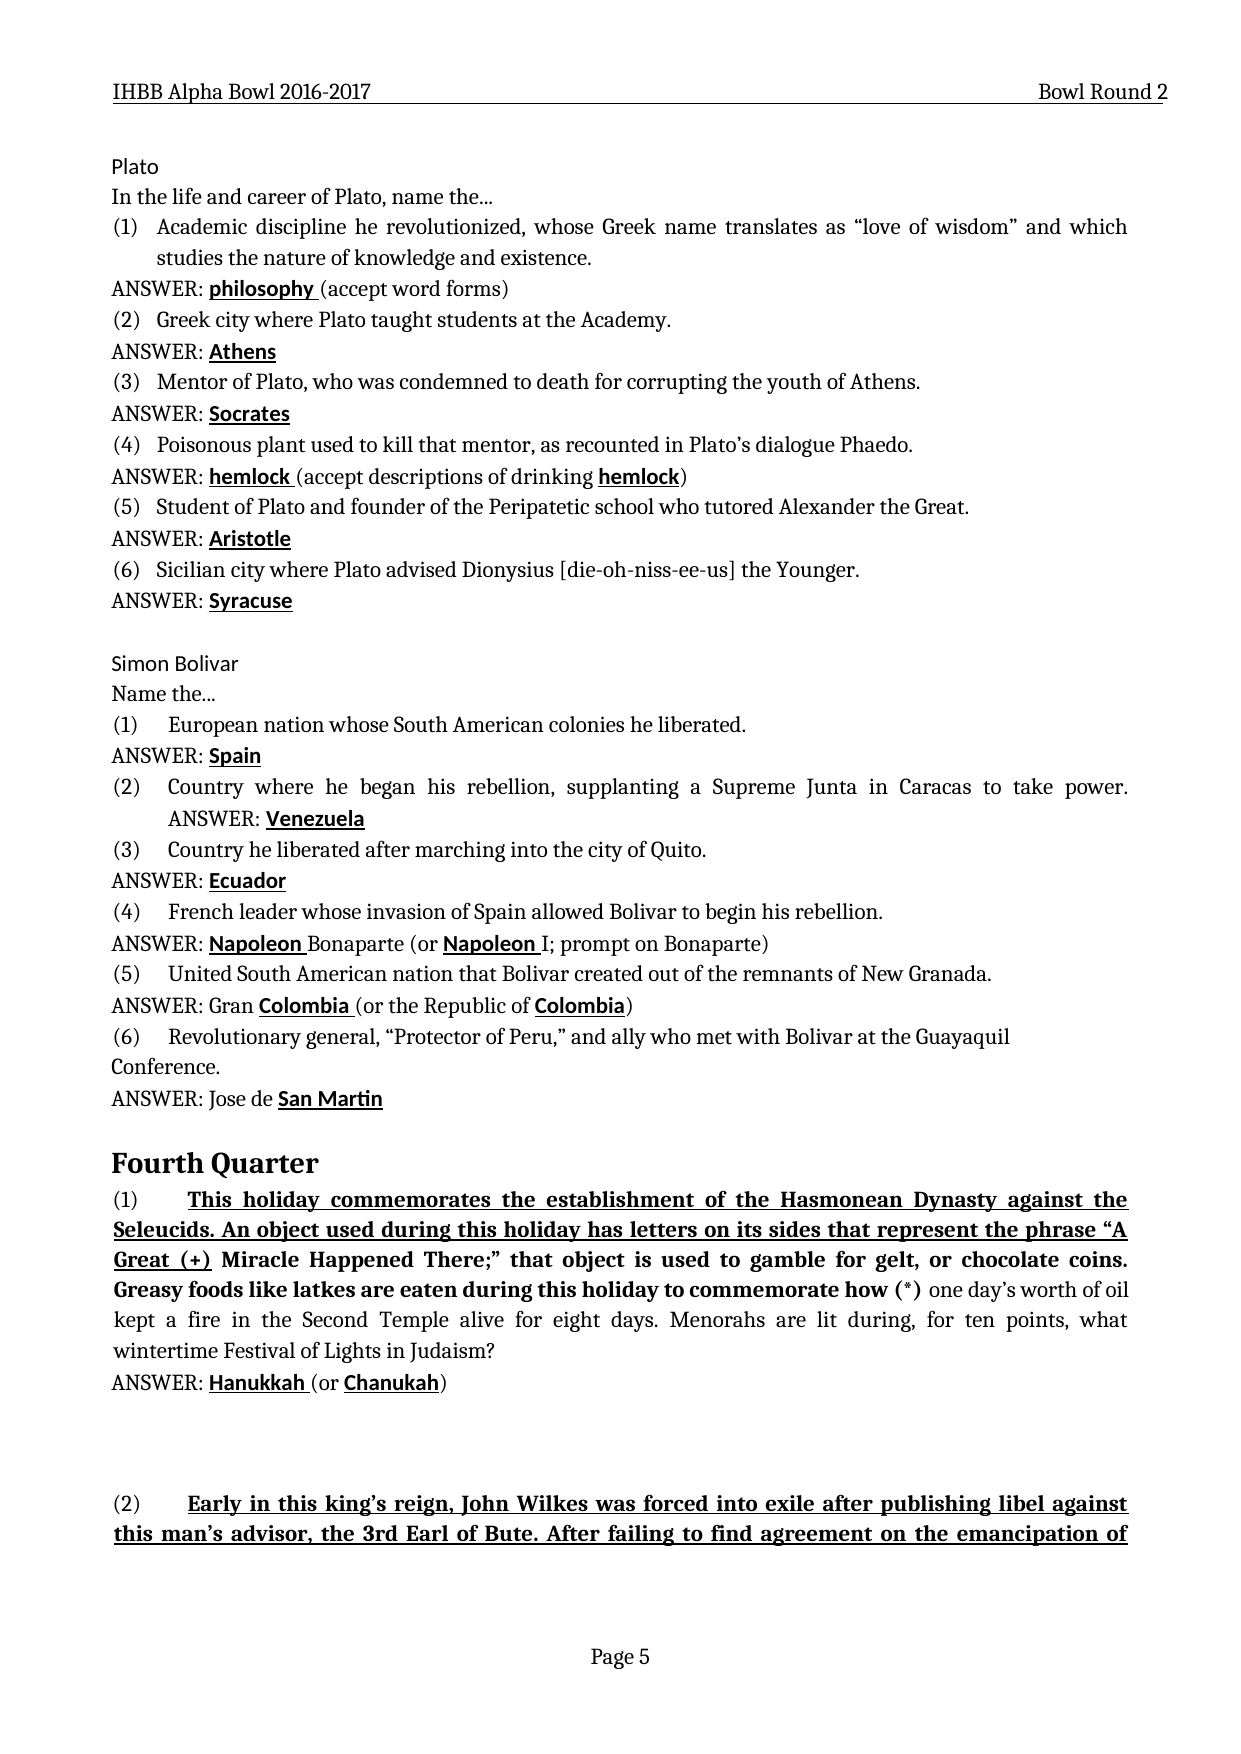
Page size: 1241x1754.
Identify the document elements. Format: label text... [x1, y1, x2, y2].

text Conference. [111, 1054, 1129, 1080]
list Mentor of Plato, who was condemned to death for corrupting the youth of Athens. [112, 369, 1129, 396]
list Revolutionary general, “Protector of Peru,” and ally who met with Bolivar at the Guayaquil [112, 1024, 1129, 1050]
list French leader whose invasion of Spain allowed Bolivar to begin his rebellion. [112, 899, 1129, 925]
text In the life and career of Plato, name the... [111, 184, 1129, 210]
text ANSWER: Jose de San Martin [111, 1084, 1129, 1112]
text ANSWER: hemlock (accept descriptions of drinking hemlock) [111, 462, 1129, 490]
list United South American nation that Bolivar created out of the remnants of New Granada. [112, 961, 1129, 988]
text ANSWER: Ecuador [111, 867, 1129, 895]
text Simon Bolivar [111, 649, 1133, 677]
list Country he liberated after marching into the city of Quito. [112, 836, 1129, 863]
text ANSWER: Athens [111, 337, 1129, 365]
list Greek city where Plato taught students at the Academy. [112, 307, 1129, 333]
list European nation whose South American colonies he liberated. [112, 711, 1129, 738]
list This holiday commemorates the establishment of the Hasmonean Dynasty against the Seleucids. An object used during this holiday has letters on its sides that represent the phrase “A Great (+) Miracle Happened There;” that object is used to gamble for gelt, or chocolate coins. Greasy foods like latkes are eaten during this holiday to commemorate how (*) one day’s worth of oil kept a fire in the Second Temple alive for eight days. Menorahs are lit during, for ten points, what wintertime Festival of Lights in Judaism? [112, 1186, 1129, 1364]
text ANSWER: Socrates [111, 399, 1133, 427]
list Poisonous plant used to kill that mentor, as recounted in Plato’s dialogue Phaedo. [112, 432, 1129, 458]
text ANSWER: Spain [111, 742, 1129, 769]
list Sicilian city where Plato advised Dionysius [die-oh-niss-ee-us] the Younger. [112, 556, 1129, 583]
list Student of Plato and founder of the Peripatetic school who tutored Alexander the Great. [112, 494, 1129, 520]
text ANSWER: Gran Colombia (or the Republic of Colombia) [111, 991, 1129, 1019]
text ANSWER: Syracuse [111, 587, 1133, 614]
subtitle Fourth Quarter [111, 1146, 1128, 1181]
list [112, 1491, 1129, 1547]
text ANSWER: philosophy (accept word forms) [111, 274, 1129, 303]
list Academic discipline he revolutionized, whose Greek name translates as “love of wisdom” and which studies the nature of knowledge and existence. [112, 214, 1129, 271]
text ANSWER: Hanukkah (or Chanukah) [111, 1368, 1133, 1396]
text ANSWER: Aristotle [111, 524, 1133, 552]
list Country where he began his rebellion, supplanting a Supreme Junta in Caracas to take power. ANSWER: Venezuela [112, 774, 1129, 832]
text Plato [111, 152, 1133, 180]
text ANSWER: Napoleon Bonaparte (or Napoleon I; prompt on Bonaparte) [111, 929, 1129, 957]
text Name the... [111, 681, 1129, 707]
